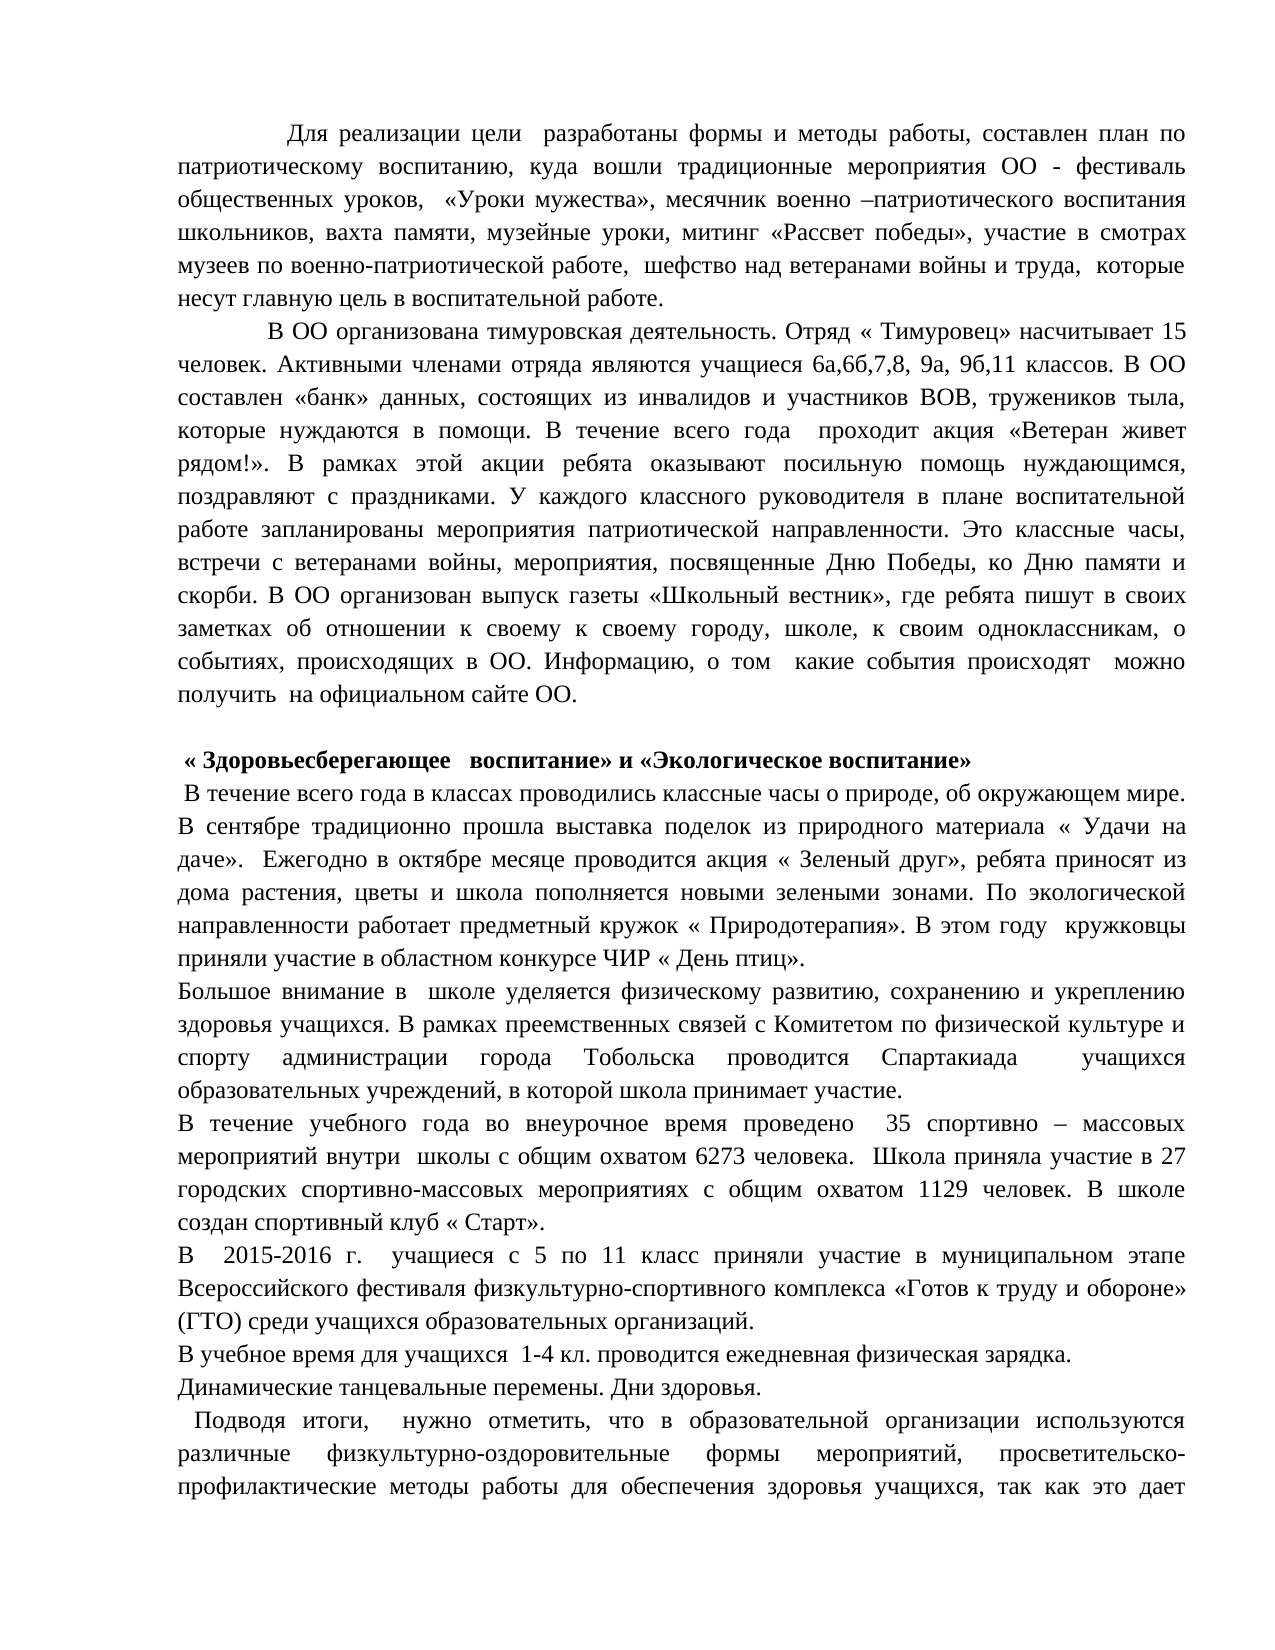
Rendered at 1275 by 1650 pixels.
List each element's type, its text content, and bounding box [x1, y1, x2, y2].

text В течение всего года в классах проводились классные часы о природе, об окружающем мире. В сентябре традиционно прошла выставка поделок из природного материала « Удачи на даче». Ежегодно в октябре месяце проводится акция « Зеленый друг», ребята приносят из дома растения, цветы и школа пополняется новыми зелеными зонами. По экологической направленности работает предметный кружок « Природотерапия». В этом году кружковцы приняли участие в областном конкурсе ЧИР « День птиц». [177, 778, 1186, 972]
text Динамические танцевальные перемены. Дни здоровья. [177, 1372, 1186, 1401]
text Для реализации цели разработаны формы и методы работы, составлен план по патриотическому воспитанию, куда вошли традиционные мероприятия ОО - фестиваль общественных уроков, «Уроки мужества», месячник военно –патриотического воспитания школьников, вахта памяти, музейные уроки, митинг «Рассвет победы», участие в смотрах музеев по военно-патриотической работе, шефство над ветеранами войны и труда, которые несут главную цель в воспитательной работе. [177, 118, 1186, 312]
text « Здоровьесберегающее воспитание» и «Экологическое воспитание» [177, 745, 1186, 773]
text В течение учебного года во внеурочное время проведено 35 спортивно – массовых мероприятий внутри школы с общим охватом 6273 человека. Школа приняла участие в 27 городских спортивно-массовых мероприятиях с общим охватом 1129 человек. В школе создан спортивный клуб « Старт». [177, 1108, 1186, 1236]
text В учебное время для учащихся 1-4 кл. проводится ежедневная физическая зарядка. [177, 1339, 1186, 1368]
text Большое внимание в школе уделяется физическому развитию, сохранению и укреплению здоровья учащихся. В рамках преемственных связей с Комитетом по физической культуре и спорту администрации города Тобольска проводится Спартакиада учащихся образовательных учреждений, в которой школа принимает участие. [177, 976, 1186, 1104]
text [177, 1405, 1186, 1500]
text В ОО организована тимуровская деятельность. Отряд « Тимуровец» насчитывает 15 человек. Активными членами отряда являются учащиеся 6а,6б,7,8, 9а, 9б,11 классов. В ОО составлен «банк» данных, состоящих из инвалидов и участников ВОВ, тружеников тыла, которые нуждаются в помощи. В течение всего года проходит акция «Ветеран живет рядом!». В рамках этой акции ребята оказывают посильную помощь нуждающимся, поздравляют с праздниками. У каждого классного руководителя в плане воспитательной работе запланированы мероприятия патриотической направленности. Это классные часы, встречи с ветеранами войны, мероприятия, посвященные Дню Победы, ко Дню памяти и скорби. В ОО организован выпуск газеты «Школьный вестник», где ребята пишут в своих заметках об отношении к своему к своему городу, школе, к своим одноклассникам, о событиях, происходящих в ОО. Информацию, о том какие события происходят можно получить на официальном сайте ОО. [177, 316, 1186, 708]
text В 2015-2016 г. учащиеся с 5 по 11 класс приняли участие в муниципальном этапе Всероссийского фестиваля физкультурно-спортивного комплекса «Готов к труду и обороне» (ГТО) среди учащихся образовательных организаций. [177, 1240, 1186, 1335]
